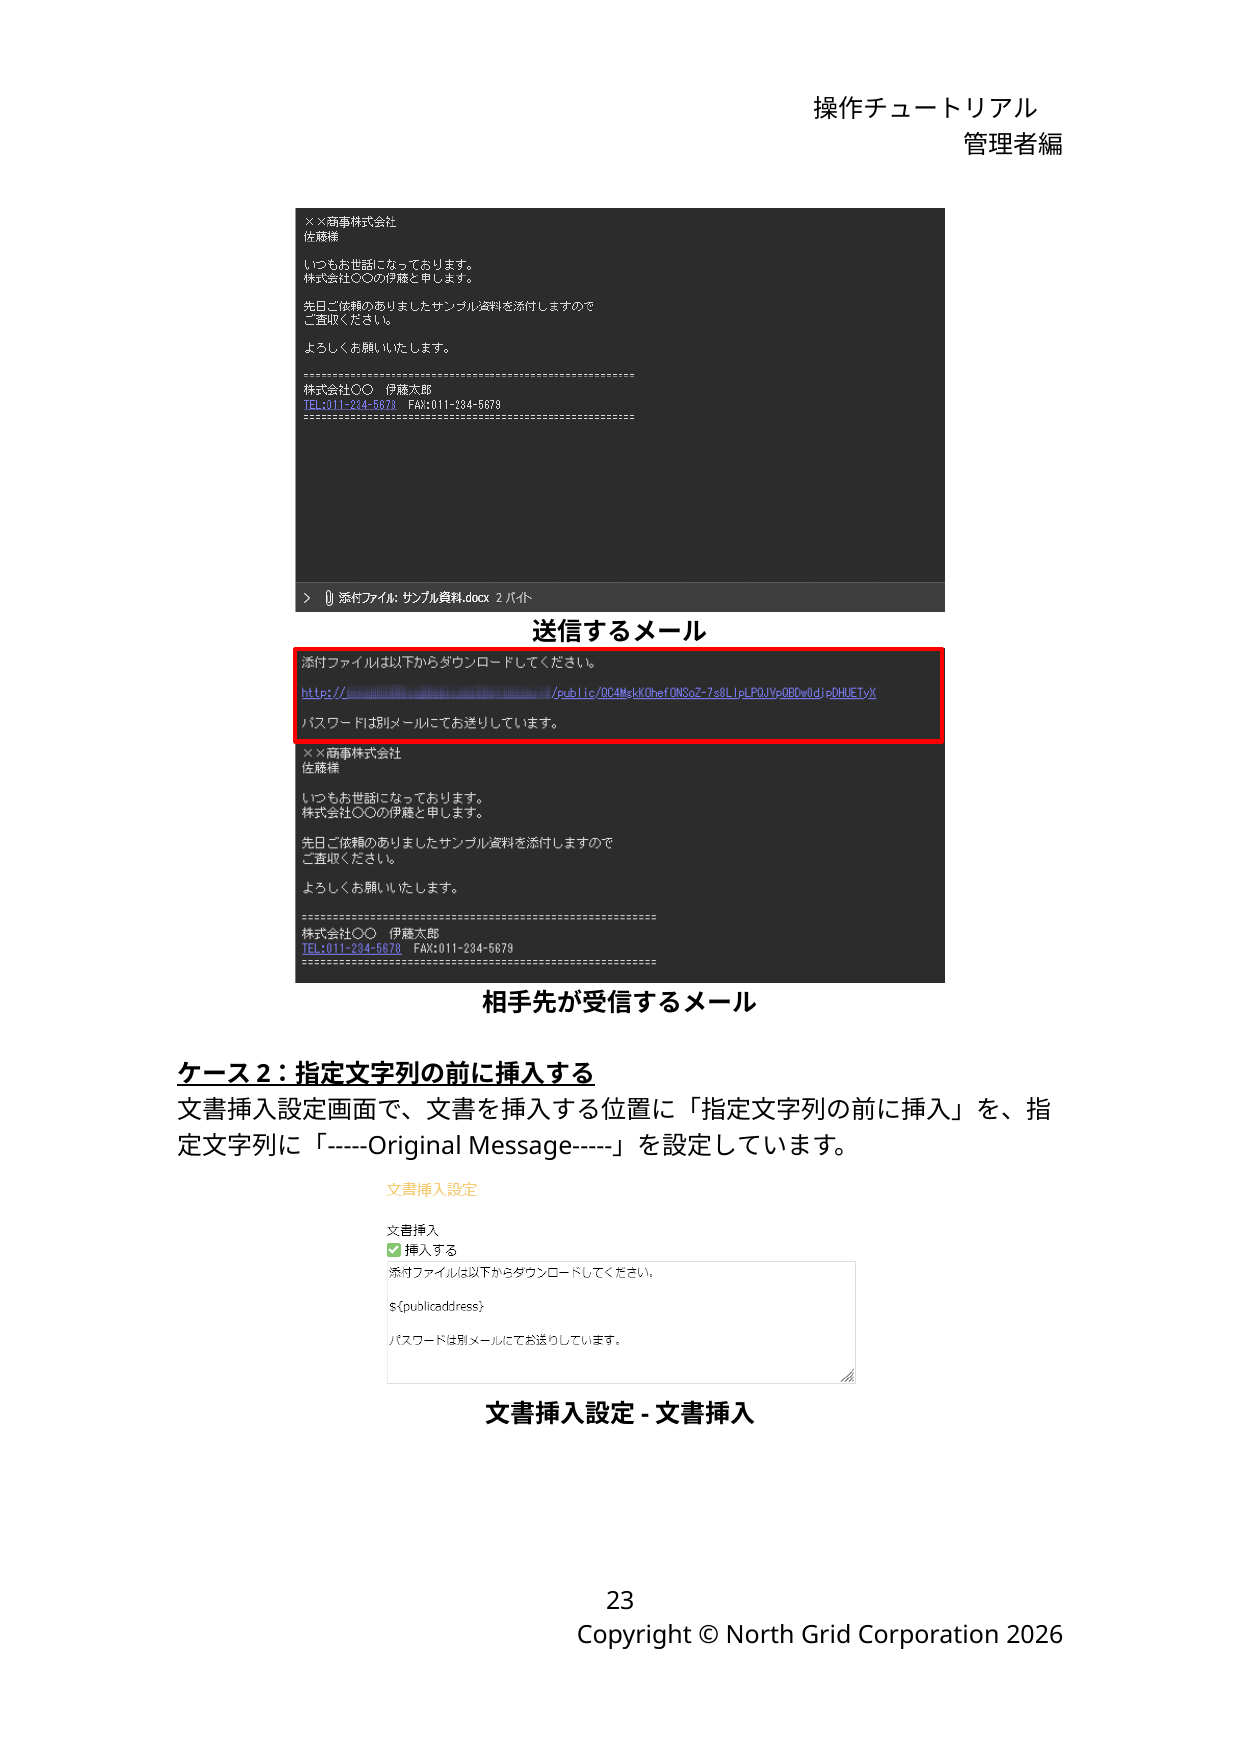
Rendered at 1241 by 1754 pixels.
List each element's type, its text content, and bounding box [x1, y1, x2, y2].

text 相手先が受信するメール [177, 983, 1063, 1019]
picture [295, 1161, 945, 1394]
text 文書挿入設定画面で、文書を挿入する位置に「指定文字列の前に挿入」を、指定文字列に「-----Original Message-----」を設定しています。 [177, 1089, 1063, 1162]
picture [297, 651, 940, 739]
text 送信するメール [177, 612, 1063, 648]
text ケース2：指定文字列の前に挿入する [177, 1053, 1063, 1089]
picture [295, 208, 945, 612]
picture [295, 648, 945, 983]
text 文書挿入設定 - 文書挿入 [177, 1394, 1063, 1430]
